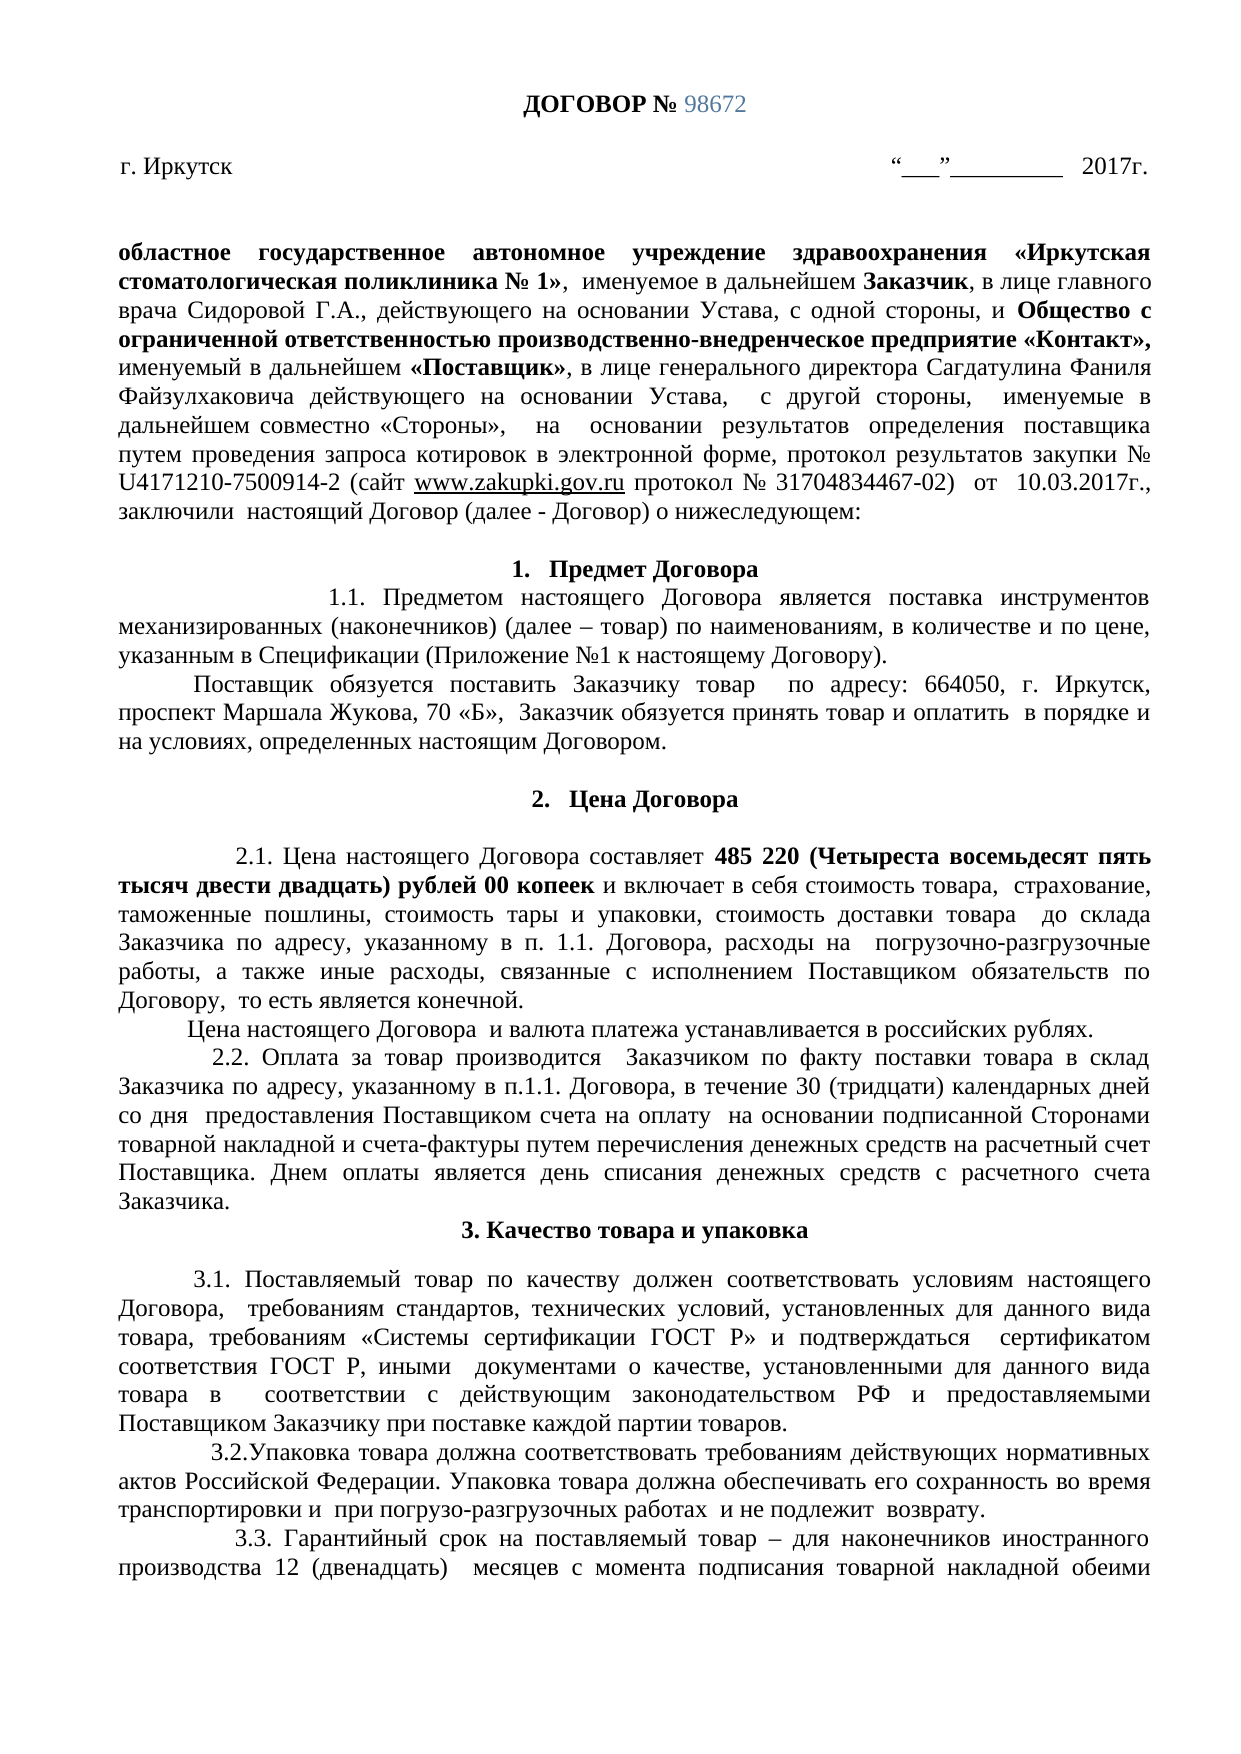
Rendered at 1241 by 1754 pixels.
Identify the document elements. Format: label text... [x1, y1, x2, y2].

text Поставщик обязуется поставить Заказчику товар по адресу: . Иркутск, проспект Маршала Жукова, 70 «Б», Заказчик обязуется принять товар и оплатить в порядке и на условиях, определенных настоящим Договором. [118, 669, 1152, 755]
list Цена Договора [118, 784, 1152, 812]
text 1.1. Предметом настоящего Договора является поставка инструментов механизированных (наконечников) (далее – товар) по наименованиям, в количестве и по цене, указанным в Спецификации (Приложение №1 к настоящему Договору). [118, 582, 1152, 669]
text г. Иркутск “___”_________ 2017г. [83, 151, 1152, 179]
text Цена настоящего Договора и валюта платежа устанавливается в российских рублях. [118, 1014, 1152, 1042]
text 3. Качество товара и упаковка [118, 1215, 1152, 1244]
text 3.1. Поставляемый товар по качеству должен соответствовать условиям настоящего Договора, требованиям стандартов, технических условий, установленных для данного вида товара, требованиям «Системы сертификации ГОСТ Р» и подтверждаться сертификатом соответствия ГОСТ Р, иными документами о качестве, установленными для данного вида товара в соответствии с действующим законодательством РФ и предоставляемыми Поставщиком Заказчику при поставке каждой партии товаров. [118, 1264, 1152, 1437]
text областное государственное автономное учреждение здравоохранения «Иркутская стоматологическая поликлиника № 1», именуемое в дальнейшем Заказчик, в лице главного врача Сидоровой Г.А., действующего на основании Устава, с одной стороны, и Общество с ограниченной ответственностью производственно-внедренческое предприятие «Контакт», именуемый в дальнейшем «Поставщик», в лице генерального директора Сагдатулина Фаниля Файзулхаковича действующего на основании Устава, c другой стороны, именуемые в дальнейшем совместно «Стороны», на основании результатов определения поставщика путем проведения запроса котировок в электронной форме, протокол результатов закупки № U4171210-7500914-2 (сайт www.zakupki.gov.ru протокол № 31704834467-02) от 10.03.2017г., заключили настоящий Договор (далее - Договор) о нижеследующем: [118, 237, 1152, 525]
text 2.2. Оплата за товар производится Заказчиком по факту поставки товара в склад Заказчика по адресу, указанному в п.1.1. Договора, в течение 30 (тридцати) календарных дней со дня предоставления Поставщиком счета на оплату на основании подписанной Сторонами товарной накладной и счета-фактуры путем перечисления денежных средств на расчетный счет Поставщика. Днем оплаты является день списания денежных средств с расчетного счета Заказчика. [118, 1042, 1152, 1215]
list Предмет Договора [118, 554, 1152, 582]
text 2.1. Цена настоящего Договора составляет 485 220 (Четыреста восемьдесят пять тысяч двести двадцать) рублей 00 копеек и включает в себя стоимость товара, страхование, таможенные пошлины, стоимость тары и упаковки, стоимость доставки товара до склада Заказчика по адресу, указанному в п. 1.1. Договора, расходы на погрузочно-разгрузочные работы, а также иные расходы, связанные с исполнением Поставщиком обязательств по Договору, то есть является конечной. [118, 841, 1152, 1014]
text 3.2.Упаковка товара должна соответствовать требованиям действующих нормативных актов Российской Федерации. Упаковка товара должна обеспечивать его сохранность во время транспортировки и при погрузо-разгрузочных работах и не подлежит возврату. [118, 1437, 1152, 1523]
subtitle ДОГОВОР № 98672 [118, 89, 1152, 117]
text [118, 1523, 1152, 1581]
